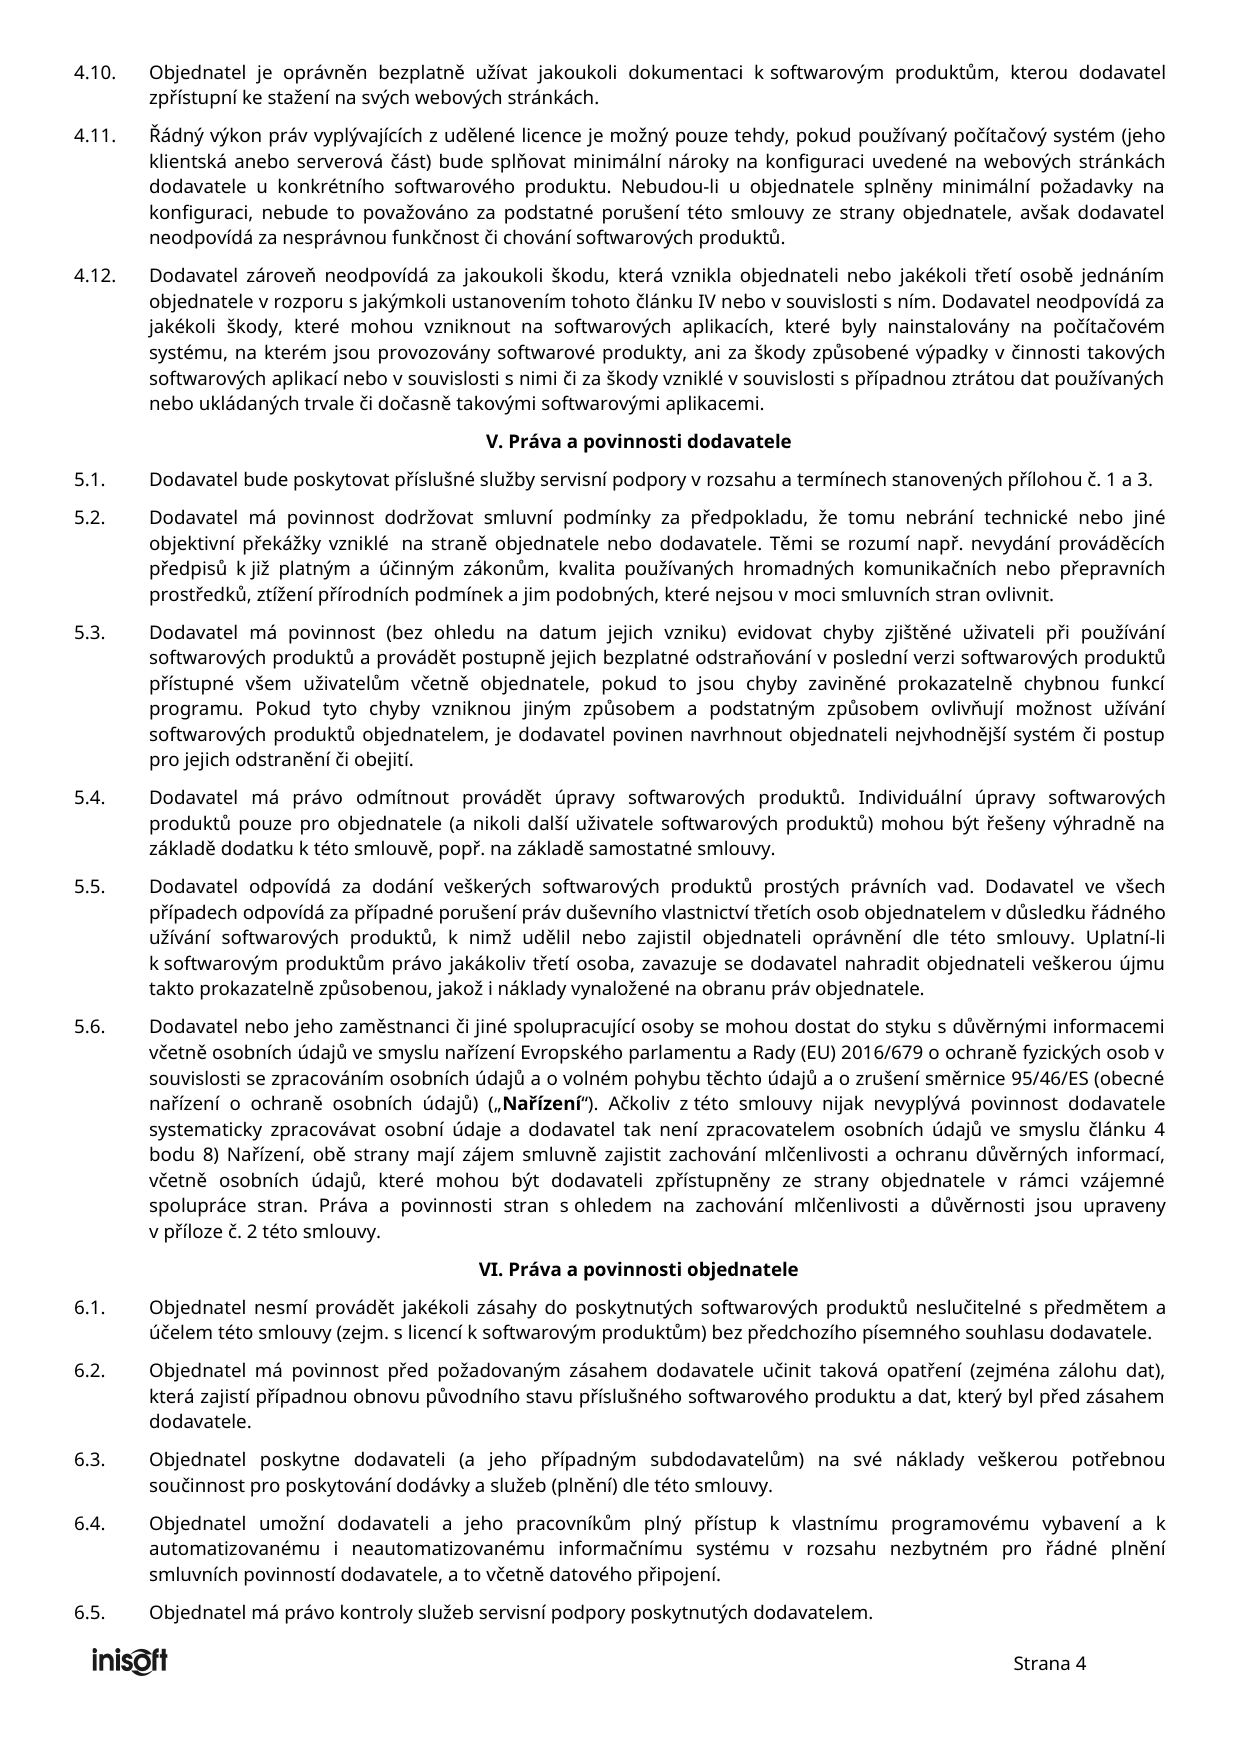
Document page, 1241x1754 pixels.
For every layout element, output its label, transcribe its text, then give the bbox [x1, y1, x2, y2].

list Objednatel má právo kontroly služeb servisní podpory poskytnutých dodavatelem. [74, 1599, 1166, 1625]
list Dodavatel zároveň neodpovídá za jakoukoli škodu, která vznikla objednateli nebo jakékoli třetí osobě jednáním objednatele v rozporu s jakýmkoli ustanovením tohoto článku IV nebo v souvislosti s ním. Dodavatel neodpovídá za jakékoli škody, které mohou vzniknout na softwarových aplikacích, které byly nainstalovány na počítačovém systému, na kterém jsou provozovány softwarové produkty, ani za škody způsobené výpadky v činnosti takových softwarových aplikací nebo v souvislosti s nimi či za škody vzniklé v souvislosti s případnou ztrátou dat používaných nebo ukládaných trvale či dočasně takovými softwarovými aplikacemi. [74, 263, 1166, 416]
list Objednatel poskytne dodavateli (a jeho případným subdodavatelům) na své náklady veškerou potřebnou součinnost pro poskytování dodávky a služeb (plnění) dle této smlouvy. [74, 1447, 1166, 1498]
list Dodavatel odpovídá za dodání veškerých softwarových produktů prostých právních vad. Dodavatel ve všech případech odpovídá za případné porušení práv duševního vlastnictví třetích osob objednatelem v důsledku řádného užívání softwarových produktů, k nimž udělil nebo zajistil objednateli oprávnění dle této smlouvy. Uplatní-li k softwarovým produktům právo jakákoliv třetí osoba, zavazuje se dodavatel nahradit objednateli veškerou újmu takto prokazatelně způsobenou, jakož i náklady vynaložené na obranu práv objednatele. [74, 874, 1166, 1001]
list Objednatel je oprávněn bezplatně užívat jakoukoli dokumentaci k softwarovým produktům, kterou dodavatel zpřístupní ke stažení na svých webových stránkách. [74, 59, 1166, 110]
list Řádný výkon práv vyplývajících z udělené licence je možný pouze tehdy, pokud používaný počítačový systém (jeho klientská anebo serverová část) bude splňovat minimální nároky na konfiguraci uvedené na webových stránkách dodavatele u konkrétního softwarového produktu. Nebudou-li u objednatele splněny minimální požadavky na konfiguraci, nebude to považováno za podstatné porušení této smlouvy ze strany objednatele, avšak dodavatel neodpovídá za nesprávnou funkčnost či chování softwarových produktů. [74, 123, 1166, 250]
list Dodavatel má právo odmítnout provádět úpravy softwarových produktů. Individuální úpravy softwarových produktů pouze pro objednatele (a nikoli další uživatele softwarových produktů) mohou být řešeny výhradně na základě dodatku k této smlouvě, popř. na základě samostatné smlouvy. [74, 784, 1166, 861]
list Dodavatel má povinnost (bez ohledu na datum jejich vzniku) evidovat chyby zjištěné uživateli při používání softwarových produktů a provádět postupně jejich bezplatné odstraňování v poslední verzi softwarových produktů přístupné všem uživatelům včetně objednatele, pokud to jsou chyby zaviněné prokazatelně chybnou funkcí programu. Pokud tyto chyby vzniknou jiným způsobem a podstatným způsobem ovlivňují možnost užívání softwarových produktů objednatelem, je dodavatel povinen navrhnout objednateli nejvhodnější systém či postup pro jejich odstranění či obejití. [74, 619, 1166, 772]
subtitle V. Práva a povinnosti dodavatele [74, 428, 1166, 454]
list Dodavatel nebo jeho zaměstnanci či jiné spolupracující osoby se mohou dostat do styku s důvěrnými informacemi včetně osobních údajů ve smyslu nařízení Evropského parlamentu a Rady (EU) 2016/679 o ochraně fyzických osob v souvislosti se zpracováním osobních údajů a o volném pohybu těchto údajů a o zrušení směrnice 95/46/ES (obecné nařízení o ochraně osobních údajů) („Nařízení“). Ačkoliv z této smlouvy nijak nevyplývá povinnost dodavatele systematicky zpracovávat osobní údaje a dodavatel tak není zpracovatelem osobních údajů ve smyslu článku 4 bodu 8) Nařízení, obě strany mají zájem smluvně zajistit zachování mlčenlivosti a ochranu důvěrných informací, včetně osobních údajů, které mohou být dodavateli zpřístupněny ze strany objednatele v rámci vzájemné spolupráce stran. Práva a povinnosti stran s ohledem na zachování mlčenlivosti a důvěrnosti jsou upraveny v příloze č. 2 této smlouvy. [74, 1014, 1166, 1243]
list Objednatel umožní dodavateli a jeho pracovníkům plný přístup k vlastnímu programovému vybavení a k automatizovanému i neautomatizovanému informačnímu systému v rozsahu nezbytném pro řádné plnění smluvních povinností dodavatele, a to včetně datového připojení. [74, 1510, 1166, 1587]
list Dodavatel bude poskytovat příslušné služby servisní podpory v rozsahu a termínech stanovených přílohou č. 1 a 3. [74, 466, 1166, 492]
list Dodavatel má povinnost dodržovat smluvní podmínky za předpokladu, že tomu nebrání technické nebo jiné objektivní překážky vzniklé na straně objednatele nebo dodavatele. Těmi se rozumí např. nevydání prováděcích předpisů k již platným a účinným zákonům, kvalita používaných hromadných komunikačních nebo přepravních prostředků, ztížení přírodních podmínek a jim podobných, které nejsou v moci smluvních stran ovlivnit. [74, 504, 1166, 606]
list Objednatel má povinnost před požadovaným zásahem dodavatele učinit taková opatření (zejména zálohu dat), která zajistí případnou obnovu původního stavu příslušného softwarového produktu a dat, který byl před zásahem dodavatele. [74, 1357, 1166, 1434]
subtitle VI. Práva a povinnosti objednatele [74, 1256, 1166, 1281]
list Objednatel nesmí provádět jakékoli zásahy do poskytnutých softwarových produktů neslučitelné s předmětem a účelem této smlouvy (zejm. s licencí k softwarovým produktům) bez předchozího písemného souhlasu dodavatele. [74, 1294, 1166, 1345]
